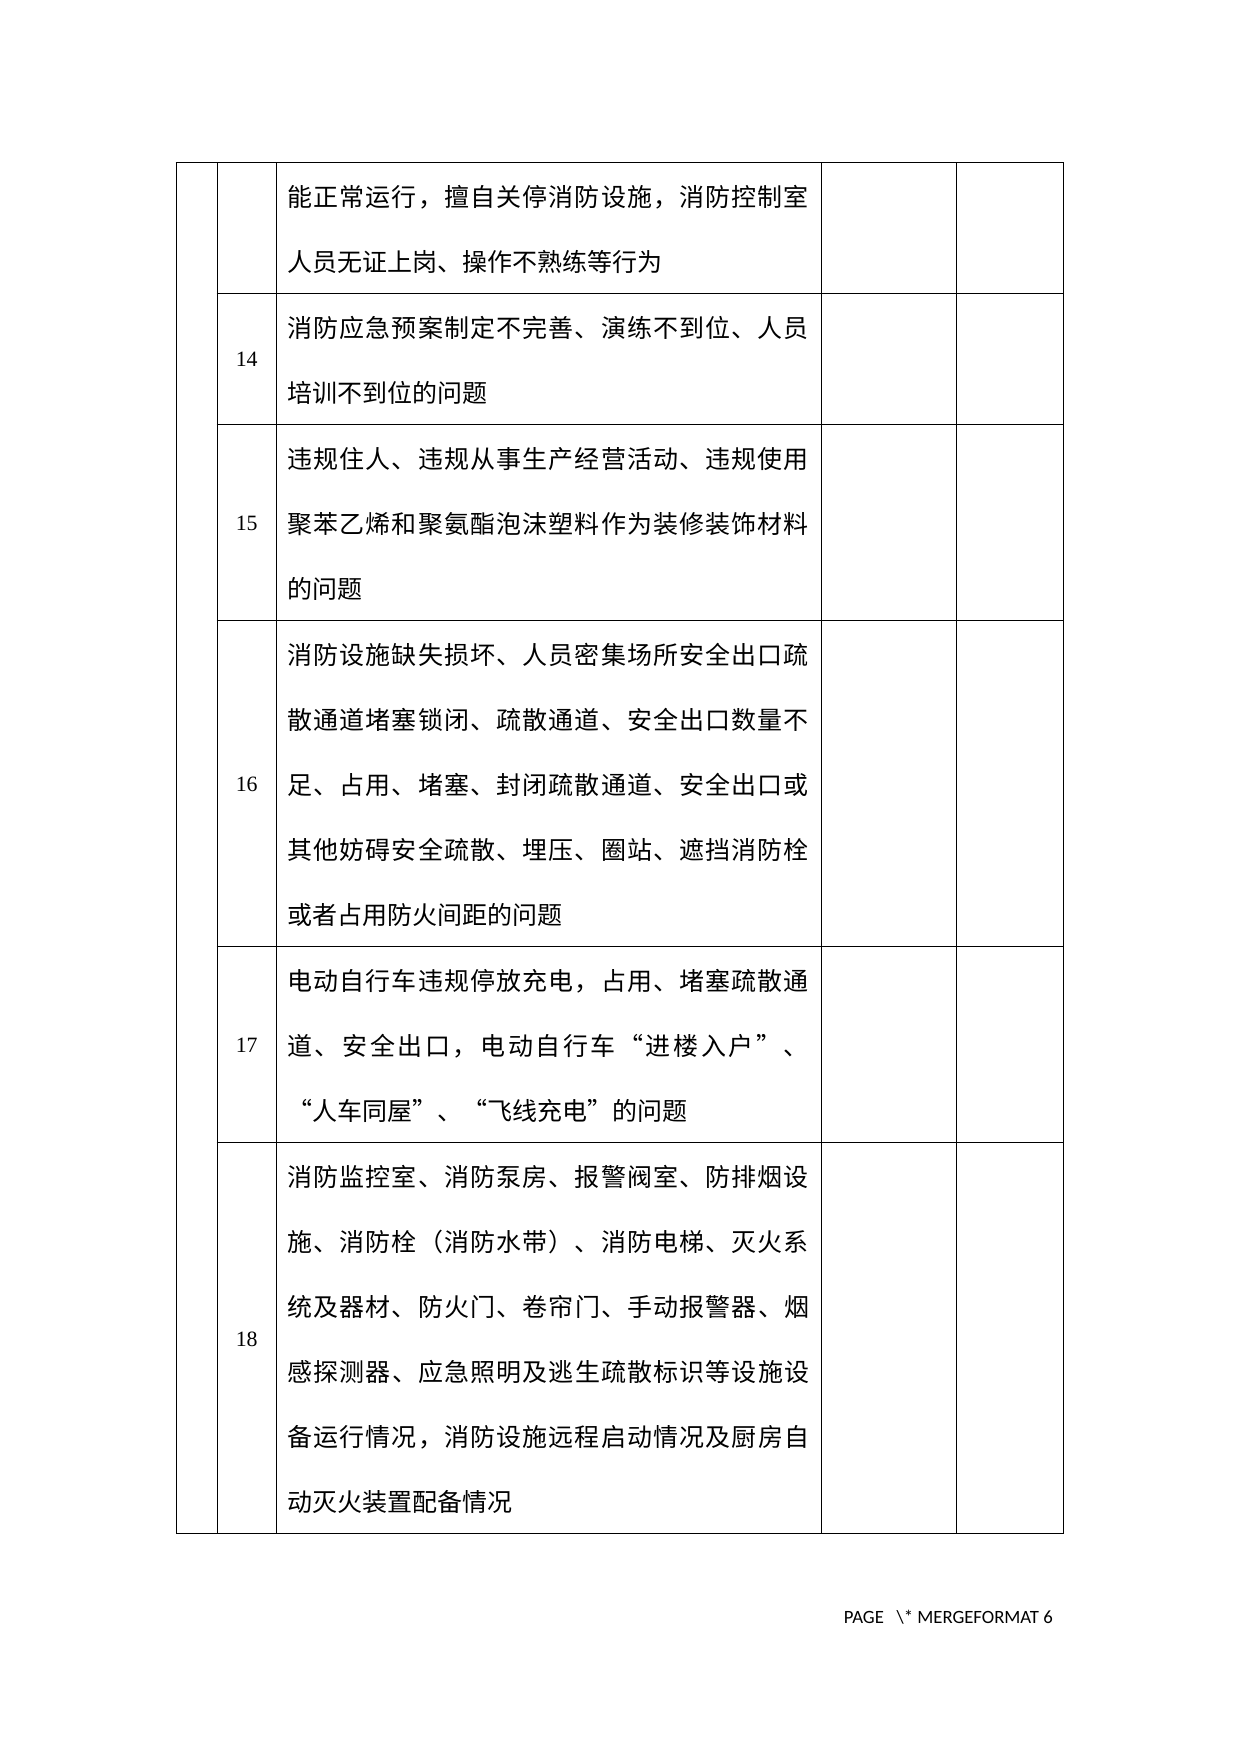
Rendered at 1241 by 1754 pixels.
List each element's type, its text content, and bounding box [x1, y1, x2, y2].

table_cell 消防监控室、消防泵房、报警阀室、防排烟设施、消防栓（消防水带）、消防电梯、灭火系统及器材、防火门、卷帘门、手动报警器、烟感探测器、应急照明及逃生疏散标识等设施设备运行情况，消防设施远程启动情况及厨房自动灭火装置配备情况 [277, 1143, 821, 1533]
table_cell 消防设施缺失损坏、人员密集场所安全出口疏散通道堵塞锁闭、疏散通道、安全出口数量不足、占用、堵塞、封闭疏散通道、安全出口或其他妨碍安全疏散、埋压、圈站、遮挡消防栓或者占用防火间距的问题 [277, 621, 821, 946]
table_cell [957, 294, 1063, 424]
table_cell [822, 425, 956, 620]
table_cell [822, 621, 956, 946]
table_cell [277, 163, 821, 293]
table_cell 14 [218, 294, 276, 424]
table_cell [822, 163, 956, 293]
table_cell [822, 947, 956, 1142]
table_cell [957, 163, 1063, 293]
table_cell [957, 947, 1063, 1142]
table_cell [822, 1143, 956, 1533]
table_cell 消防应急预案制定不完善、演练不到位、人员培训不到位的问题 [277, 294, 821, 424]
table_cell [957, 425, 1063, 620]
table_cell 16 [218, 621, 276, 946]
table_cell [957, 1143, 1063, 1533]
table_cell 电动自行车违规停放充电，占用、堵塞疏散通道、安全出口，电动自行车“进楼入户”、“人车同屋”、“飞线充电”的问题 [277, 947, 821, 1142]
table_cell 13 [218, 163, 276, 293]
table_cell 18 [218, 1143, 276, 1533]
table_cell 违规住人、违规从事生产经营活动、违规使用聚苯乙烯和聚氨酯泡沫塑料作为装修装饰材料的问题 [277, 425, 821, 620]
table_cell [822, 294, 956, 424]
table_cell 15 [218, 425, 276, 620]
table_cell [957, 621, 1063, 946]
table_cell 17 [218, 947, 276, 1142]
